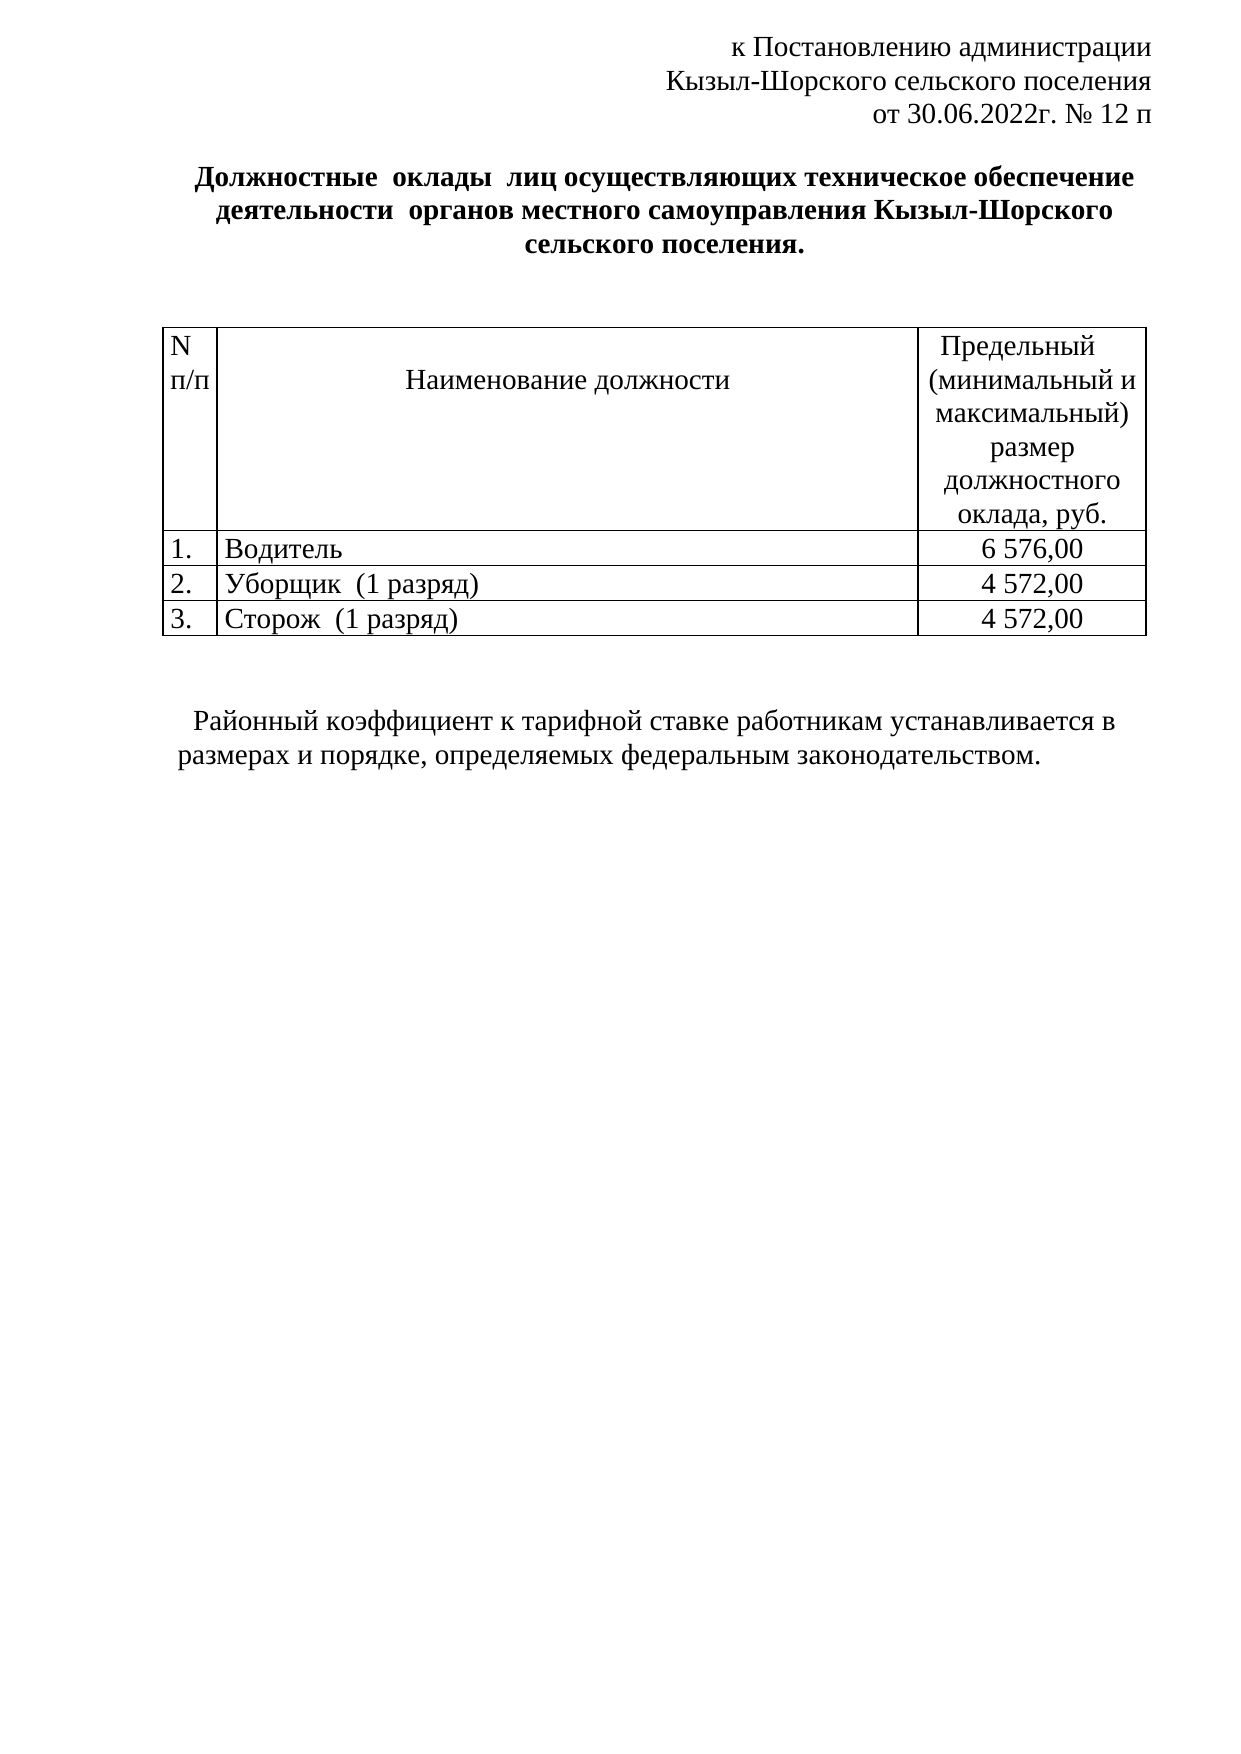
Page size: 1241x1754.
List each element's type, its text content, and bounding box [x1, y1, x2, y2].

table_cell 4 572,00 [919, 601, 1145, 635]
table_cell 2. [164, 566, 216, 600]
table_cell Уборщик (1 разряд) [218, 566, 917, 600]
table_header N п/п [164, 328, 216, 529]
text Районный коэффициент к тарифной ставке работникам устанавливается в размерах и порядке, определяемых федеральным законодательством. [177, 703, 1152, 771]
text к Постановлению администрации [177, 29, 1152, 63]
text Кызыл-Шорского сельского поселения [177, 63, 1152, 97]
table_cell 4 572,00 [919, 566, 1145, 600]
table_cell Водитель [218, 531, 917, 564]
table_cell 1. [164, 531, 216, 564]
text Должностные оклады лиц осуществляющих техническое обеспечение деятельности органов местного самоуправления Кызыл-Шорского сельского поселения. [177, 159, 1152, 259]
table_header Предельный (минимальный и максимальный) размер должностного оклада, руб. [919, 328, 1145, 529]
table_cell 3. [164, 601, 216, 635]
table_cell 6 576,00 [919, 531, 1145, 564]
text от 30.06.2022г. № 12 п [177, 97, 1152, 130]
table_header Наименование должности [218, 328, 917, 529]
table_cell Сторож (1 разряд) [218, 601, 917, 635]
